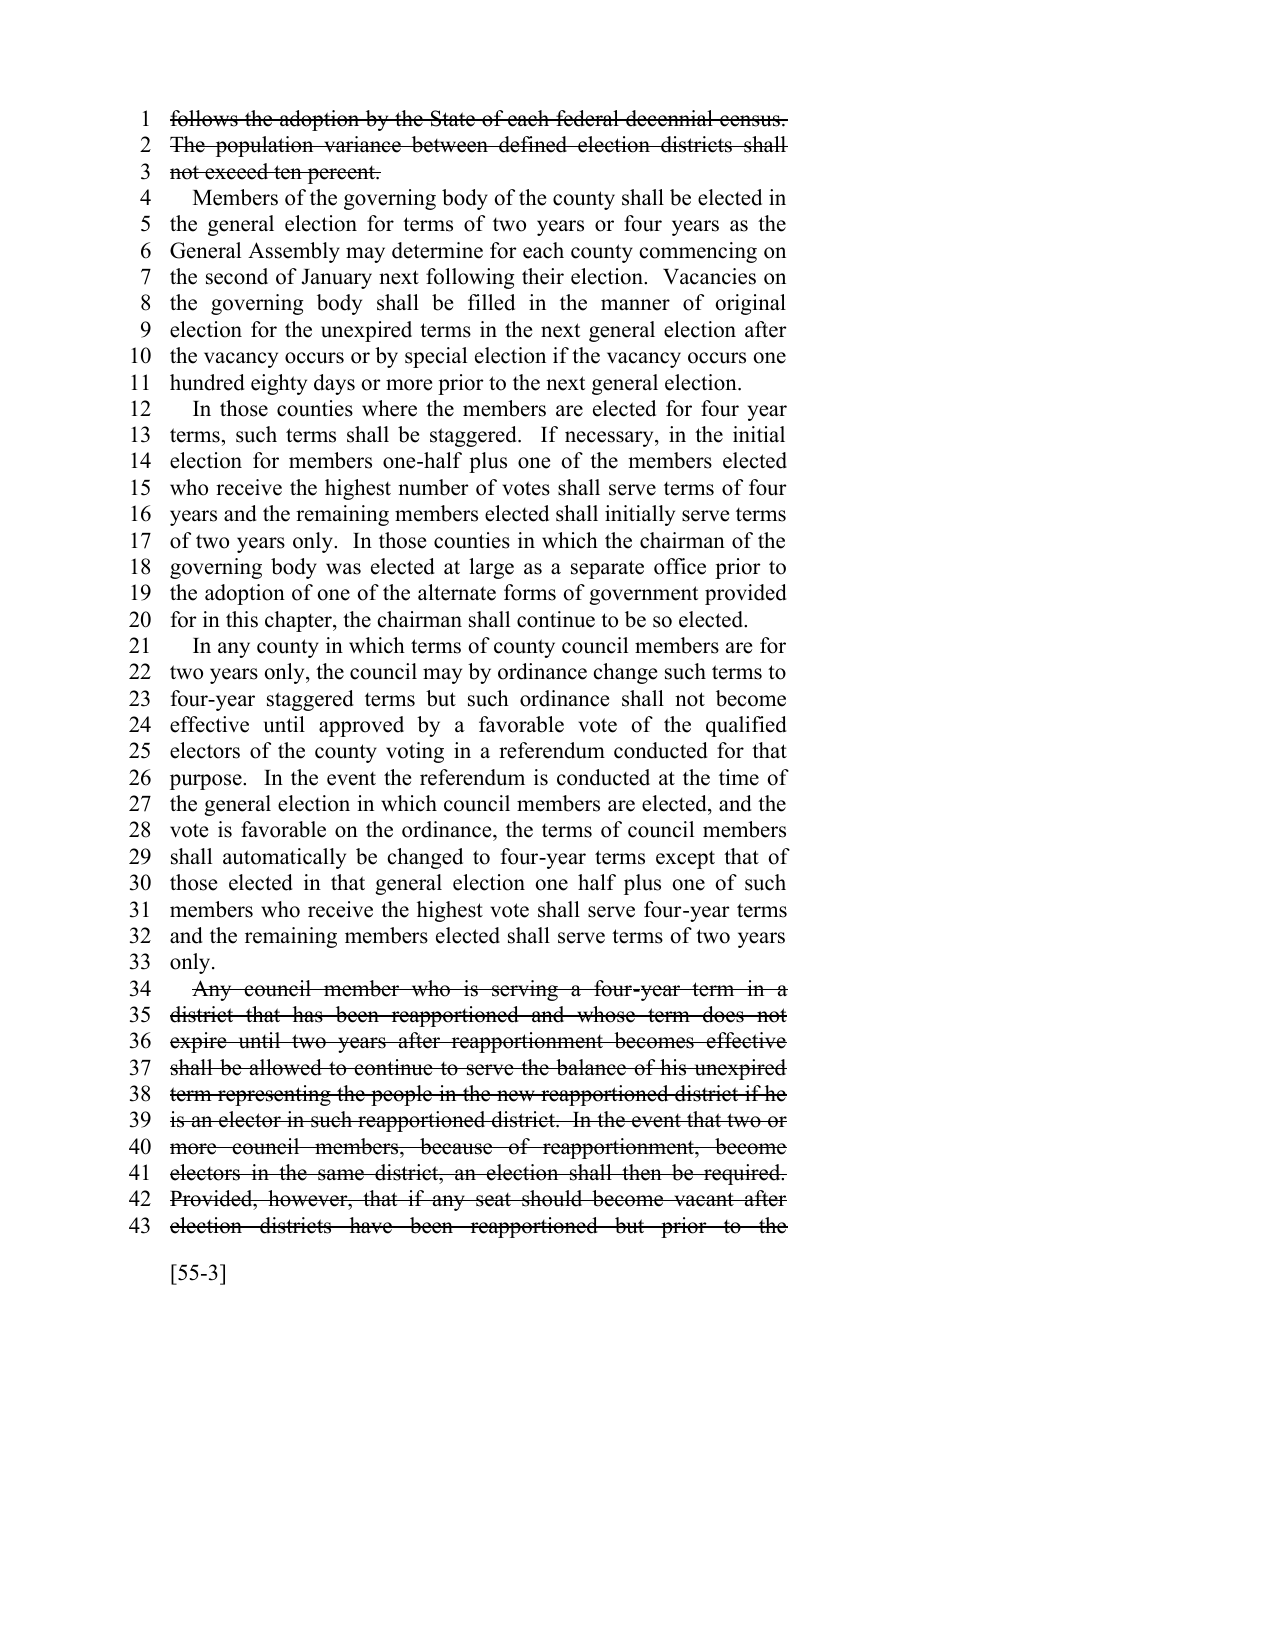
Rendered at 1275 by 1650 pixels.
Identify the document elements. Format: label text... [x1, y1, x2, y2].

text In any county in which terms of county council members are for two years only, the council may by ordinance change such terms to four-year staggered terms but such ordinance shall not become effective until approved by a favorable vote of the qualified electors of the county voting in a referendum conducted for that purpose. In the event the referendum is conducted at the time of the general election in which council members are elected, and the vote is favorable on the ordinance, the terms of council members shall automatically be changed to four-year terms except that of those elected in that general election one half plus one of such members who receive the highest vote shall serve four-year terms and the remaining members elected shall serve terms of two years only. [169, 632, 787, 975]
text Members of the governing body of the county shall be elected in the general election for terms of two years or four years as the General Assembly may determine for each county commencing on the second of January next following their election. Vacancies on the governing body shall be filled in the manner of original election for the unexpired terms in the next general election after the vacancy occurs or by special election if the vacancy occurs one hundred eighty days or more prior to the next general election. [169, 184, 787, 395]
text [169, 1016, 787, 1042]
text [169, 120, 787, 146]
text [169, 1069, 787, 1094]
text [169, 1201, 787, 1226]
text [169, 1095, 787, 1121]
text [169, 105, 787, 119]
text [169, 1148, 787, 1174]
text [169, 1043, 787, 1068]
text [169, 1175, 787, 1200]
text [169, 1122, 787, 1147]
text In those counties where the members are elected for four year terms, such terms shall be staggered. If necessary, in the initial election for members one-half plus one of the members elected who receive the highest number of votes shall serve terms of four years and the remaining members elected shall initially serve terms of two years only. In those counties in which the chairman of the governing body was elected at large as a separate office prior to the adoption of one of the alternate forms of government provided for in this chapter, the chairman shall continue to be so elected. [169, 395, 787, 632]
